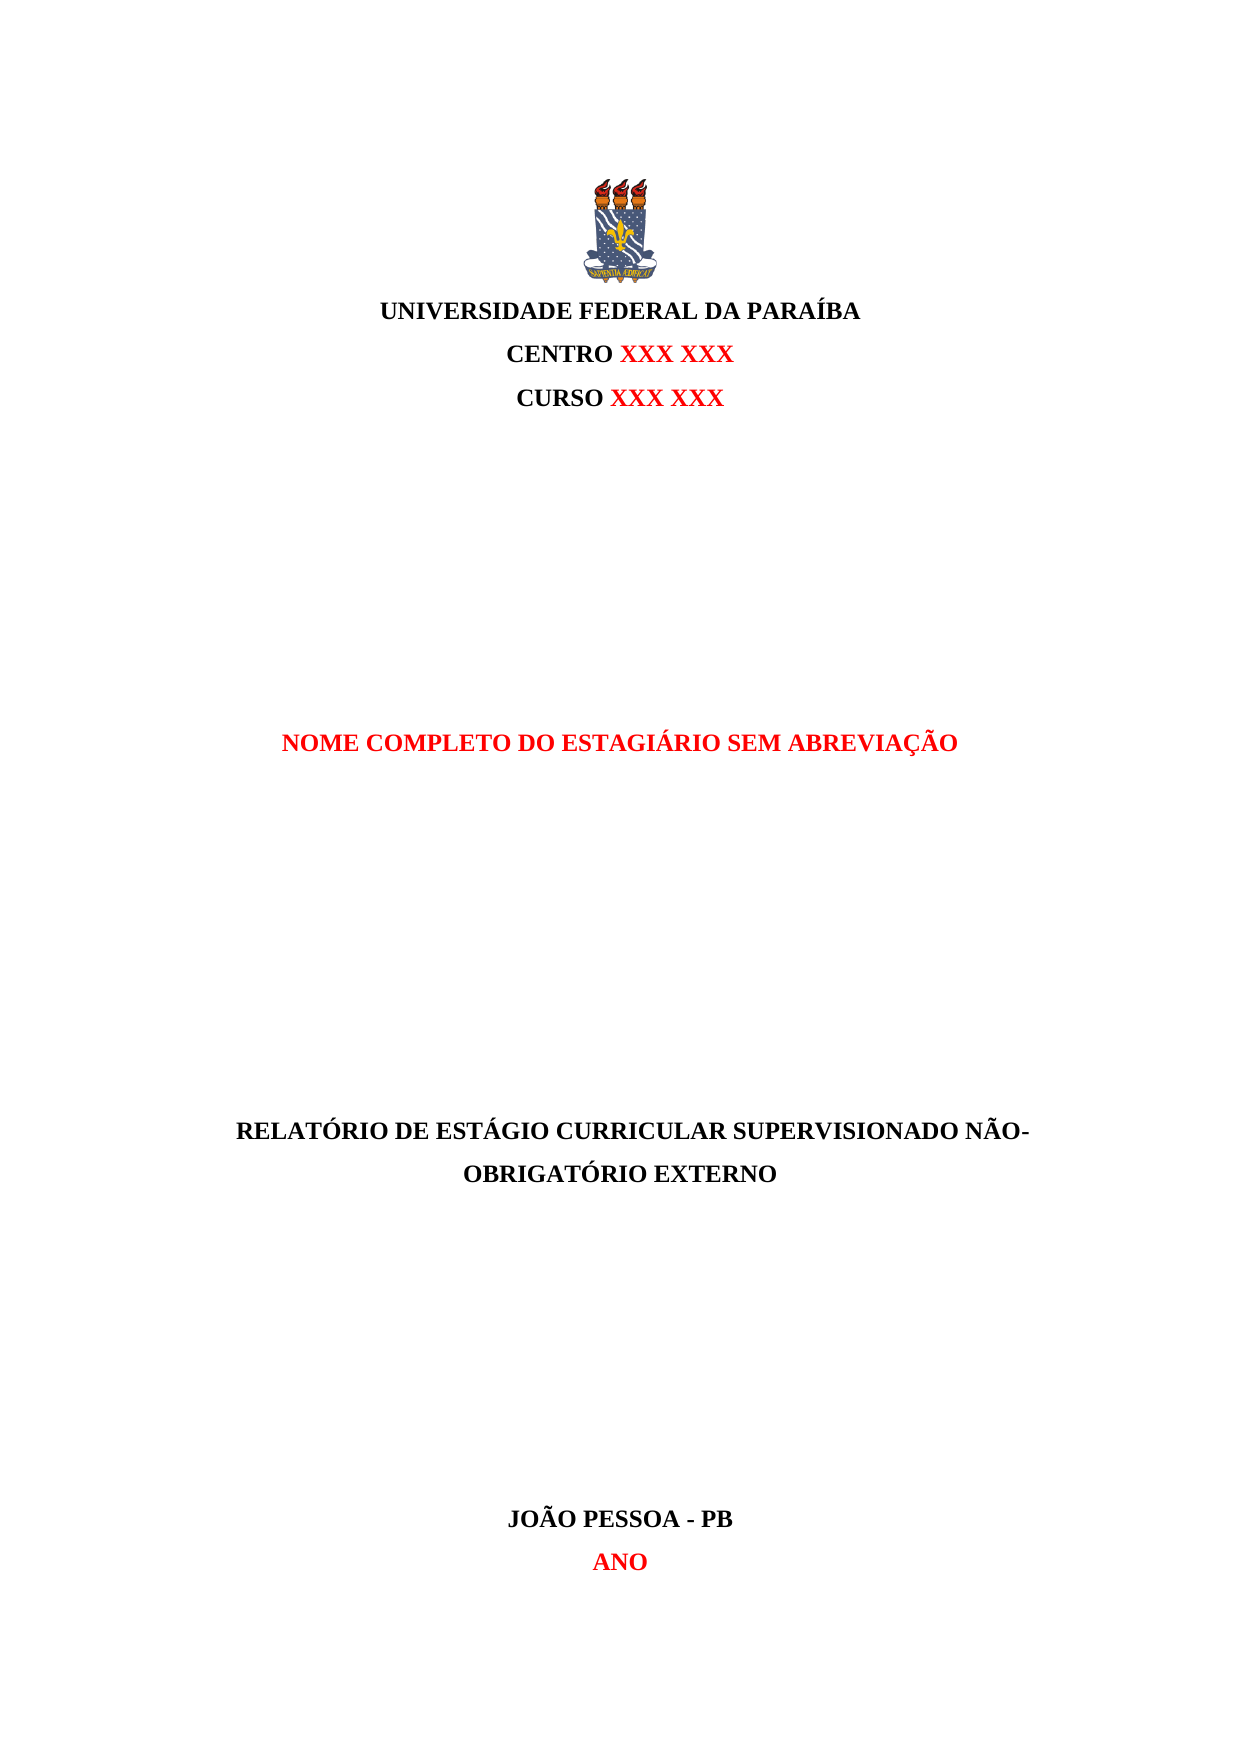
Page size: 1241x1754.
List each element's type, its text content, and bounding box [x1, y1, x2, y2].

picture [583, 179, 657, 283]
text ANO [177, 1547, 1063, 1576]
text CENTRO XXX XXX [177, 339, 1063, 368]
text NOME COMPLETO DO ESTAGIÁRIO SEM ABREVIAÇÃO [177, 728, 1063, 756]
text CURSO XXX XXX [177, 383, 1063, 411]
text JOÃO PESSOA - PB [177, 1504, 1063, 1533]
text RELATÓRIO DE ESTÁGIO CURRICULAR SUPERVISIONADO NÃO-OBRIGATÓRIO EXTERNO [177, 1116, 1063, 1188]
text UNIVERSIDADE FEDERAL DA PARAÍBA [177, 296, 1063, 325]
